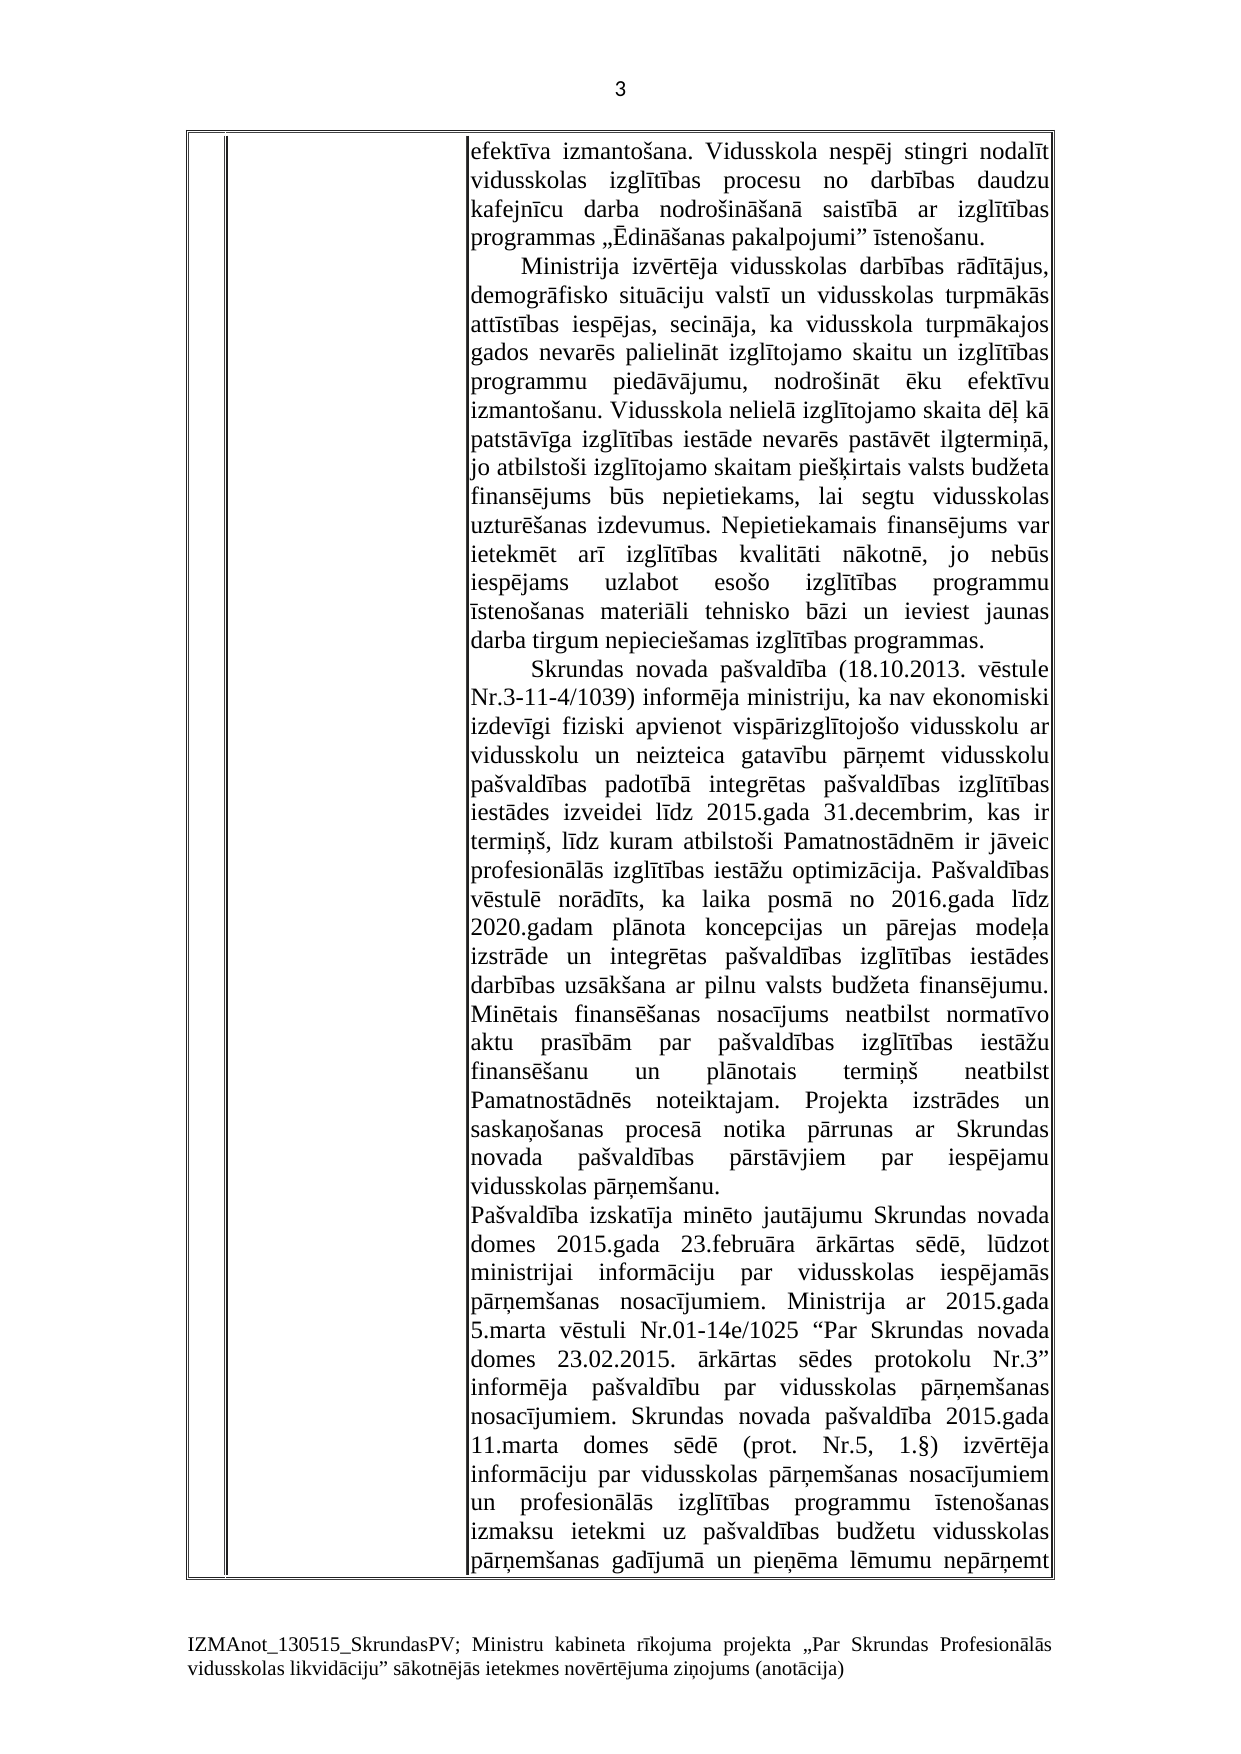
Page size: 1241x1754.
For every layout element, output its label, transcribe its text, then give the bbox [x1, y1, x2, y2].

table_cell 2. [188, 131, 226, 1577]
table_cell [467, 133, 1051, 1577]
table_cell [226, 133, 467, 1577]
